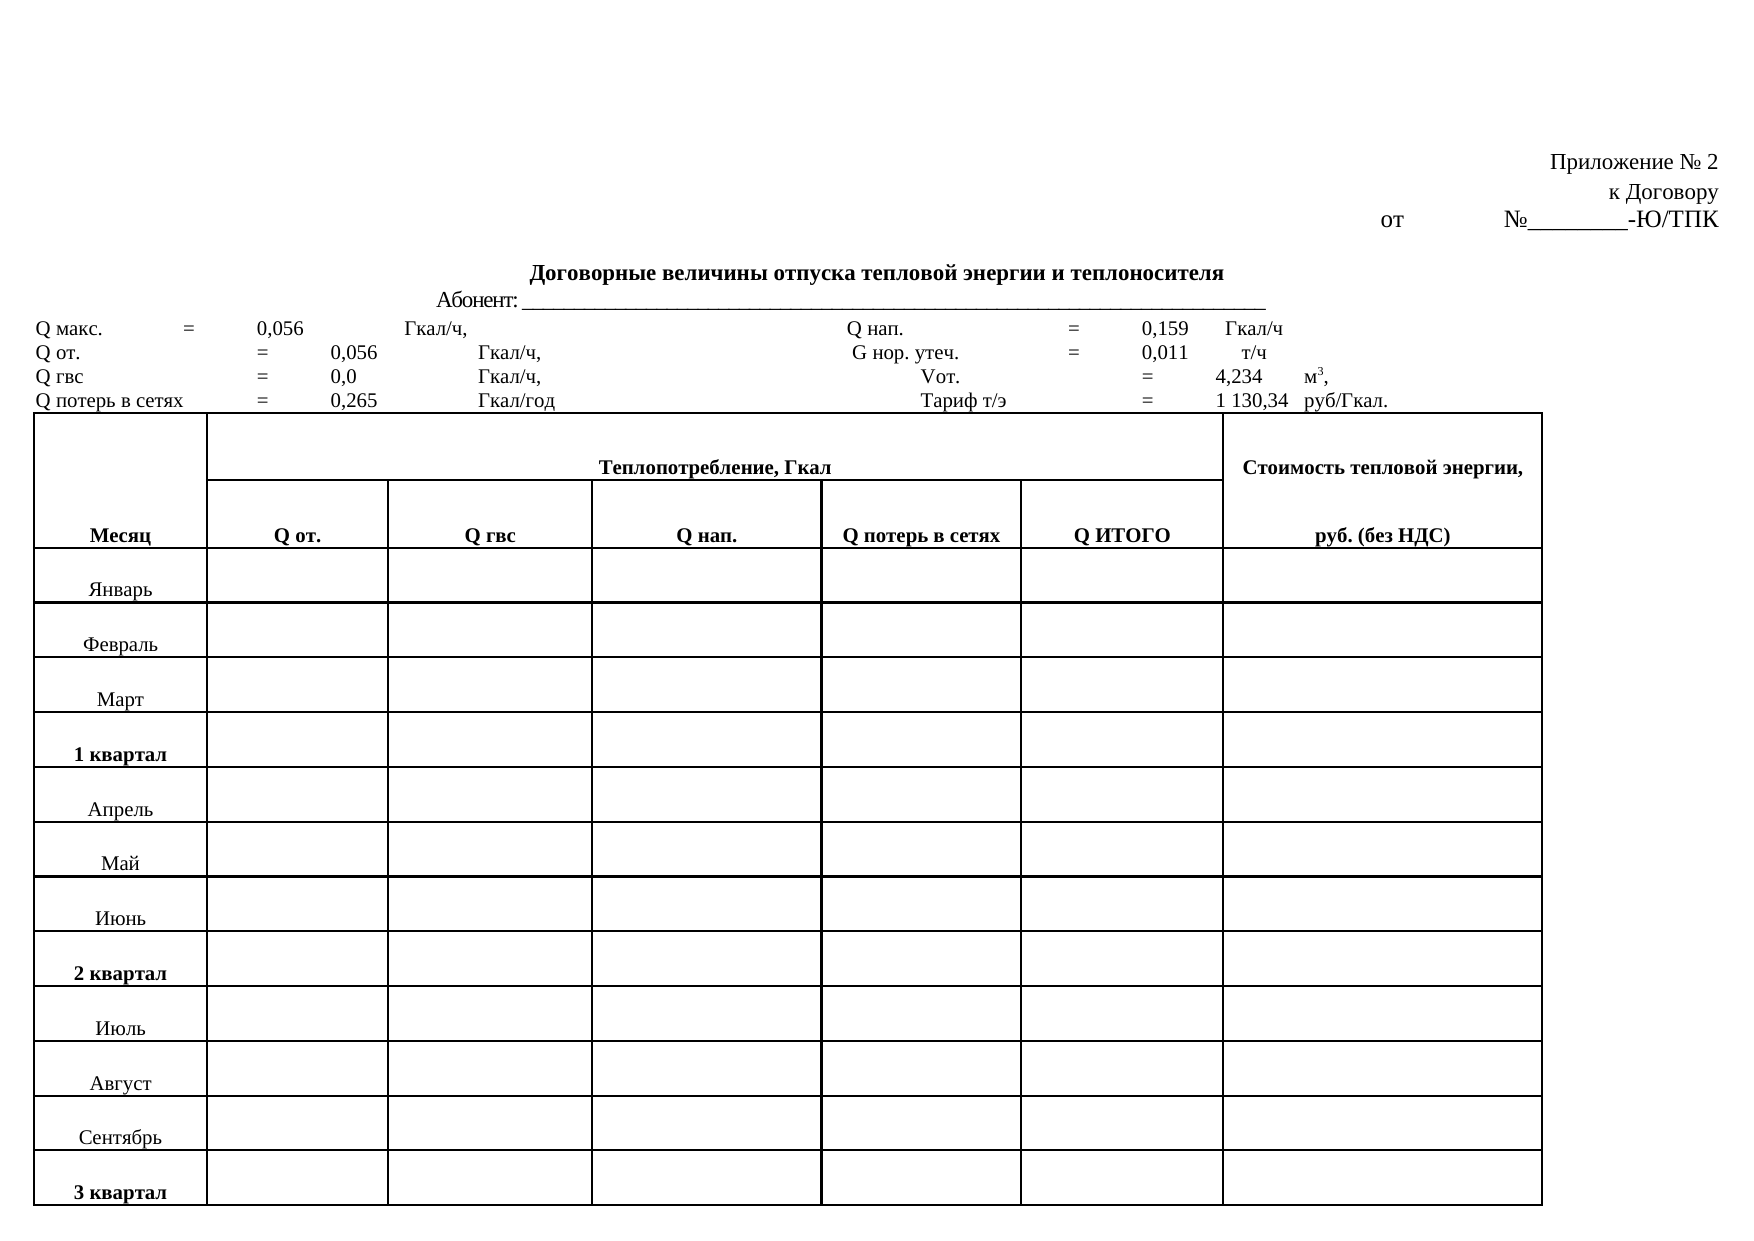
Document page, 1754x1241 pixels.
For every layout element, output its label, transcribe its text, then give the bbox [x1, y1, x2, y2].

table_cell [1022, 878, 1222, 930]
table_cell [1022, 768, 1222, 821]
table_cell [208, 713, 387, 766]
table_cell 2 квартал [35, 932, 206, 985]
table_cell [823, 823, 1020, 875]
table_cell [593, 878, 820, 930]
table_cell [593, 1097, 820, 1149]
text Q от. = 0,056 Гкал/ч, G нор. утеч. = 0,011 т/ч [35, 340, 1718, 364]
table_cell [389, 932, 591, 985]
table_cell [389, 823, 591, 875]
table_cell [1224, 1097, 1541, 1149]
table_cell Сентябрь [35, 1097, 206, 1149]
title Договорные величины отпуска тепловой энергии и теплоносителя [35, 259, 1718, 286]
text Q макс. = 0,056 Гкал/ч, Q нап. = 0,159 Гкал/ч [35, 316, 1718, 340]
table_cell Январь [35, 549, 206, 601]
table_cell [389, 1097, 591, 1149]
table_cell [1224, 987, 1541, 1040]
table_cell [208, 1151, 387, 1204]
table_cell [593, 713, 820, 766]
table_cell [208, 768, 387, 821]
table_cell [1022, 549, 1222, 601]
text от №________-Ю/ТПК [35, 204, 1718, 233]
table_header Теплопотребление, Гкал [208, 414, 1222, 479]
table_cell [593, 932, 820, 985]
table_cell Февраль [35, 604, 206, 656]
table_cell [1224, 1151, 1541, 1204]
table_cell Q гвс [389, 481, 591, 547]
table_cell 3 квартал [35, 1151, 206, 1204]
text Q потерь в сетях = 0,265 Гкал/год Тариф т/э = 1 130,34 руб/Гкал. [35, 388, 1718, 412]
table_cell [208, 932, 387, 985]
table_cell [593, 658, 820, 711]
table_cell 1 квартал [35, 713, 206, 766]
table_cell [823, 1042, 1020, 1094]
table_cell [389, 987, 591, 1040]
table_cell [1022, 1151, 1222, 1204]
table_cell [1224, 658, 1541, 711]
table_cell [593, 604, 820, 656]
table_cell [1224, 878, 1541, 930]
table_cell [823, 604, 1020, 656]
table_cell [208, 604, 387, 656]
table_cell [208, 1042, 387, 1094]
table_cell [1022, 713, 1222, 766]
table_cell [823, 987, 1020, 1040]
table_cell Q ИТОГО [1022, 481, 1222, 547]
table_cell [1022, 1042, 1222, 1094]
table_cell [593, 1042, 820, 1094]
table_cell [389, 768, 591, 821]
table_cell [823, 1097, 1020, 1149]
table_cell [208, 1097, 387, 1149]
table_cell [1224, 549, 1541, 601]
table_cell [823, 658, 1020, 711]
table_cell [1224, 604, 1541, 656]
table_cell [389, 1042, 591, 1094]
table_cell [823, 878, 1020, 930]
table_cell [823, 768, 1020, 821]
table_cell Май [35, 823, 206, 875]
table_cell [1224, 823, 1541, 875]
table_cell Август [35, 1042, 206, 1094]
table_cell [593, 987, 820, 1040]
text Абонент: ________________________________________________________________________ [35, 286, 1736, 312]
title к Договору [35, 178, 1718, 204]
table_cell [208, 878, 387, 930]
table_cell [389, 713, 591, 766]
table_cell Q от. [208, 481, 387, 547]
text Приложение № 2 [35, 148, 1718, 174]
table_cell [593, 549, 820, 601]
table_cell [823, 932, 1020, 985]
table_cell [1022, 604, 1222, 656]
table_cell [389, 549, 591, 601]
table_cell [593, 1151, 820, 1204]
table_cell Q нап. [593, 481, 820, 547]
table_cell [1022, 932, 1222, 985]
table_cell [1022, 987, 1222, 1040]
table_cell руб. (без НДС) [1224, 479, 1541, 547]
table_cell [1022, 658, 1222, 711]
table_cell [389, 604, 591, 656]
table_cell [1224, 1042, 1541, 1094]
table_cell [389, 878, 591, 930]
table_cell [823, 713, 1020, 766]
table_cell [823, 549, 1020, 601]
table_cell [1022, 823, 1222, 875]
table_cell [1224, 713, 1541, 766]
table_cell Q потерь в сетях [823, 481, 1020, 547]
text Q гвс = 0,0 Гкал/ч, Vот. = 4,234 м3, [35, 364, 1718, 388]
table_cell [389, 658, 591, 711]
table_cell [823, 1151, 1020, 1204]
table_cell [208, 987, 387, 1040]
table_cell Март [35, 658, 206, 711]
table_cell [208, 549, 387, 601]
table_header Месяц [35, 414, 206, 547]
table_cell [1224, 932, 1541, 985]
table_cell [1224, 768, 1541, 821]
table_cell Апрель [35, 768, 206, 821]
table_header Стоимость тепловой энергии, [1224, 414, 1541, 479]
table_cell Июнь [35, 878, 206, 930]
table_cell Июль [35, 987, 206, 1040]
table_cell [389, 1151, 591, 1204]
table_cell [208, 823, 387, 875]
table_cell [593, 823, 820, 875]
table_cell [1022, 1097, 1222, 1149]
table_cell [208, 658, 387, 711]
table_cell [593, 768, 820, 821]
